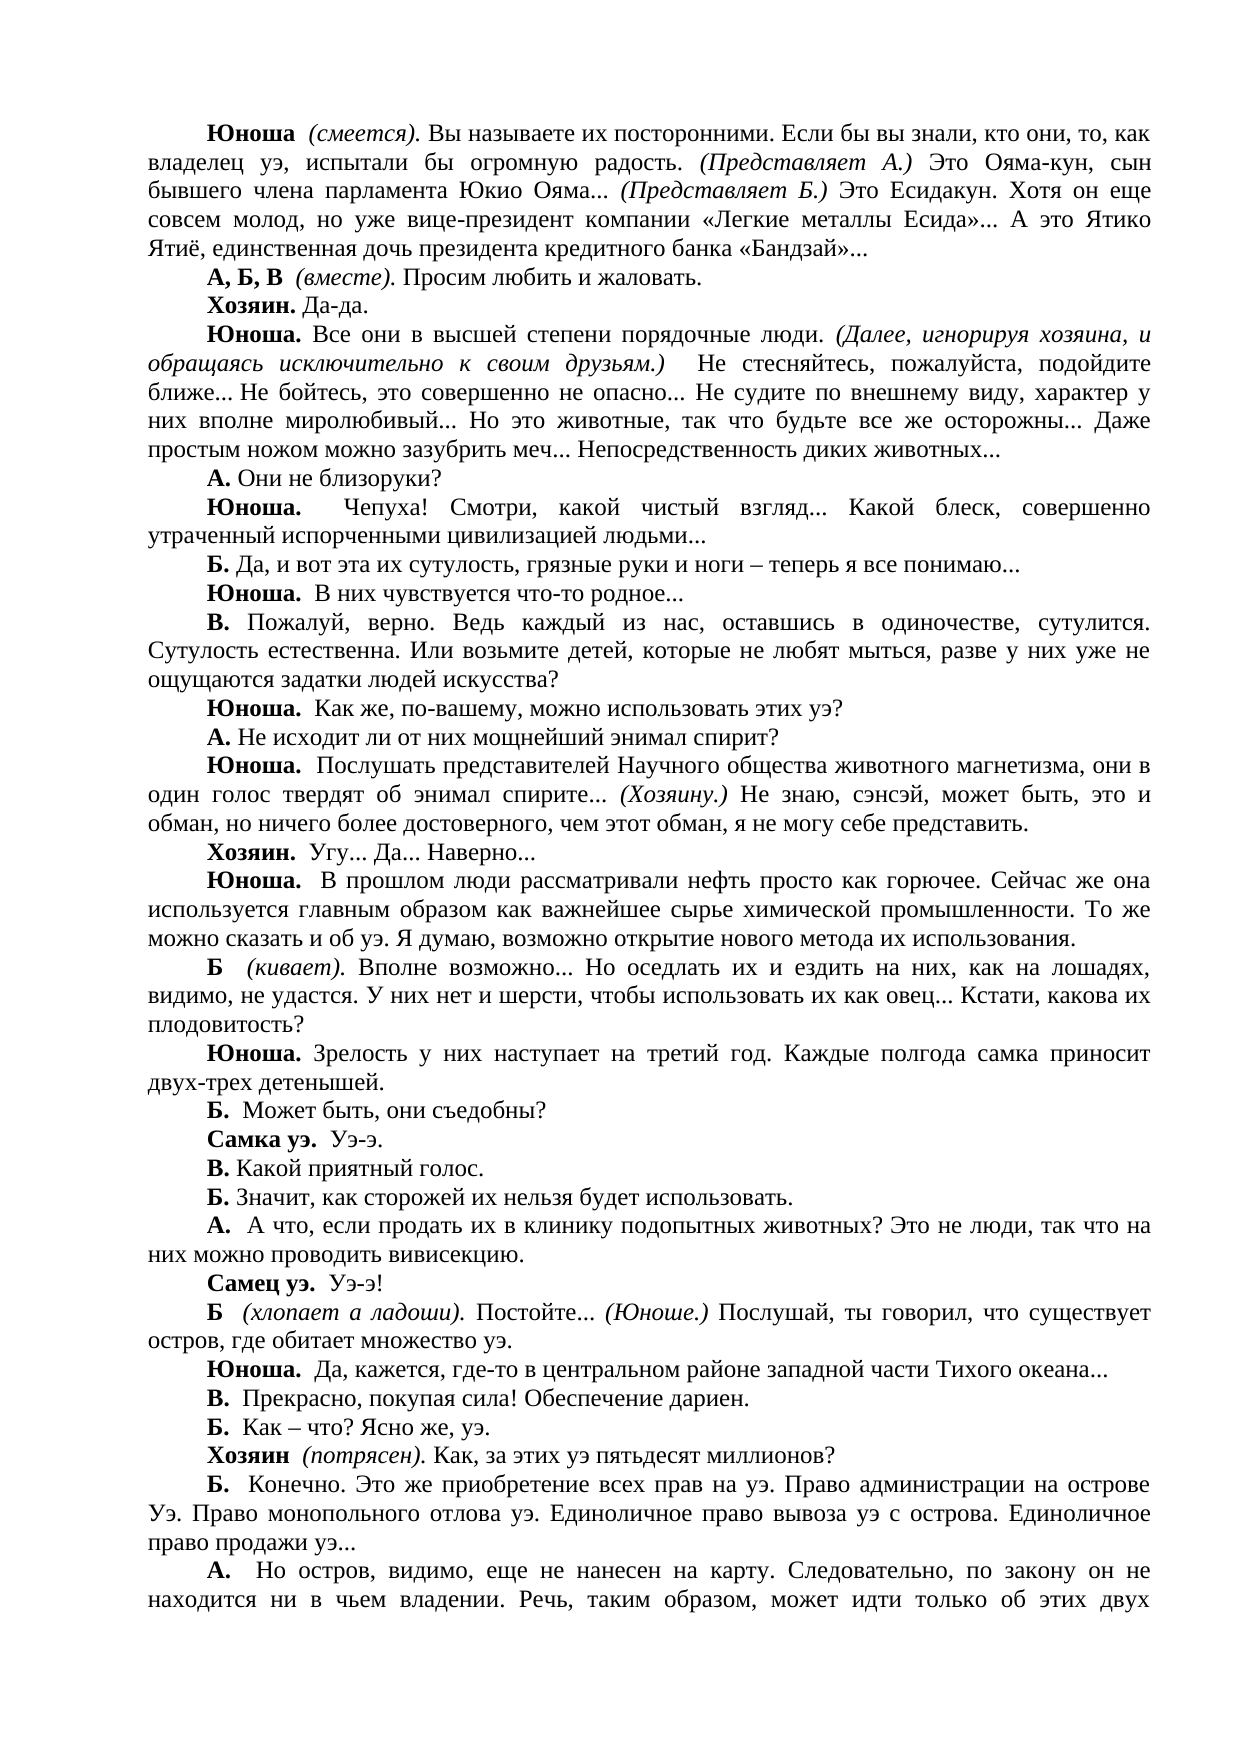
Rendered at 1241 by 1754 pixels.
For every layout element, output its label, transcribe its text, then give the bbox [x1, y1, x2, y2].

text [148, 1556, 1152, 1613]
text Б. Значит, как сторожей их нельзя будет использовать. [148, 1182, 1152, 1211]
text Б (кивает). Вполне возможно... Но оседлать их и ездить на них, как на лошадях, видимо, не удастся. У них нет и шерсти, чтобы использовать их как овец... Кстати, какова их плодовитость? [148, 952, 1152, 1038]
text Б. Может быть, они съедобны? [148, 1096, 1152, 1124]
text Б. Как – что? Ясно же, уэ. [148, 1412, 1152, 1441]
text Хозяин. Угу... Да... Наверно... [148, 837, 1152, 866]
text В. Пожалуй, верно. Ведь каждый из нас, оставшись в одиночестве, сутулится. Сутулость естественна. Или возьмите детей, которые не любят мыться, разве у них уже не ощущаются задатки людей искусства? [148, 607, 1152, 693]
text Б. Конечно. Это же приобретение всех прав на уэ. Право администрации на острове Уэ. Право монопольного отлова уэ. Единоличное право вывоза уэ с острова. Единоличное право продажи уэ... [148, 1469, 1152, 1556]
text А. Не исходит ли от них мощнейший энимал спирит? [148, 722, 1152, 751]
text Самец уэ. Уэ-э! [148, 1268, 1152, 1297]
text Юноша. В прошлом люди рассматривали нефть просто как горючее. Сейчас же она используется главным образом как важнейшее сырье химической промышленности. То же можно сказать и об уэ. Я думаю, возможно открытие нового метода их использования. [148, 866, 1152, 952]
text Б. Да, и вот эта их сутулость, грязные руки и ноги – теперь я все понимаю... [148, 549, 1152, 578]
text А, Б, В (вместе). Просим любить и жаловать. [148, 262, 1152, 291]
text Юноша. Чепуха! Смотри, какой чистый взгляд... Какой блеск, совершенно утраченный испорченными цивилизацией людьми... [148, 492, 1152, 549]
text Самка уэ. Уэ-э. [148, 1124, 1152, 1153]
text Юноша. Как же, по-вашему, можно использовать этих уэ? [148, 693, 1152, 722]
text Юноша. Все они в высшей степени порядочные люди. (Далее, игнорируя хозяина, и обращаясь исключительно к своим друзьям.) Не стесняйтесь, пожалуйста, подойдите ближе... Не бойтесь, это совершенно не опасно... Не судите по внешнему виду, характер у них вполне миролюбивый... Но это животные, так что будьте все же осторожны... Даже простым ножом можно зазубрить меч... Непосредственность диких животных... [148, 319, 1152, 463]
text Б (хлопает а ладоши). Постойте... (Юноше.) Послушай, ты говорил, что существует остров, где обитает множество уэ. [148, 1297, 1152, 1354]
text Юноша. В них чувствуется что-то родное... [148, 578, 1152, 607]
text В. Какой приятный голос. [148, 1153, 1152, 1182]
text Юноша (смеется). Вы называете их посторонними. Если бы вы знали, кто они, то, как владелец уэ, испытали бы огромную радость. (Представляет А.) Это Ояма-кун, сын бывшего члена парламента Юкио Ояма... (Представляет Б.) Это Есидакун. Хотя он еще совсем молод, но уже вице-президент компании «Легкие металлы Есида»... А это Ятико Ятиё, единственная дочь президента кредитного банка «Бандзай»... [148, 118, 1152, 262]
text Хозяин. Да-да. [148, 291, 1152, 319]
text В. Прекрасно, покупая сила! Обеспечение дариен. [148, 1383, 1152, 1412]
text А. Они не близоруки? [148, 463, 1152, 492]
text Юноша. Зрелость у них наступает на третий год. Каждые полгода самка приносит двух-трех детенышей. [148, 1038, 1152, 1096]
text Хозяин (потрясен). Как, за этих уэ пятьдесят миллионов? [148, 1441, 1152, 1469]
text Юноша. Да, кажется, где-то в центральном районе западной части Тихого океана... [148, 1354, 1152, 1383]
text Юноша. Послушать представителей Научного общества животного магнетизма, они в один голос твердят об энимал спирите... (Хозяину.) Не знаю, сэнсэй, может быть, это и обман, но ничего более достоверного, чем этот обман, я не могу себе представить. [148, 751, 1152, 837]
text А. А что, если продать их в клинику подопытных животных? Это не люди, так что на них можно проводить вивисекцию. [148, 1211, 1152, 1268]
